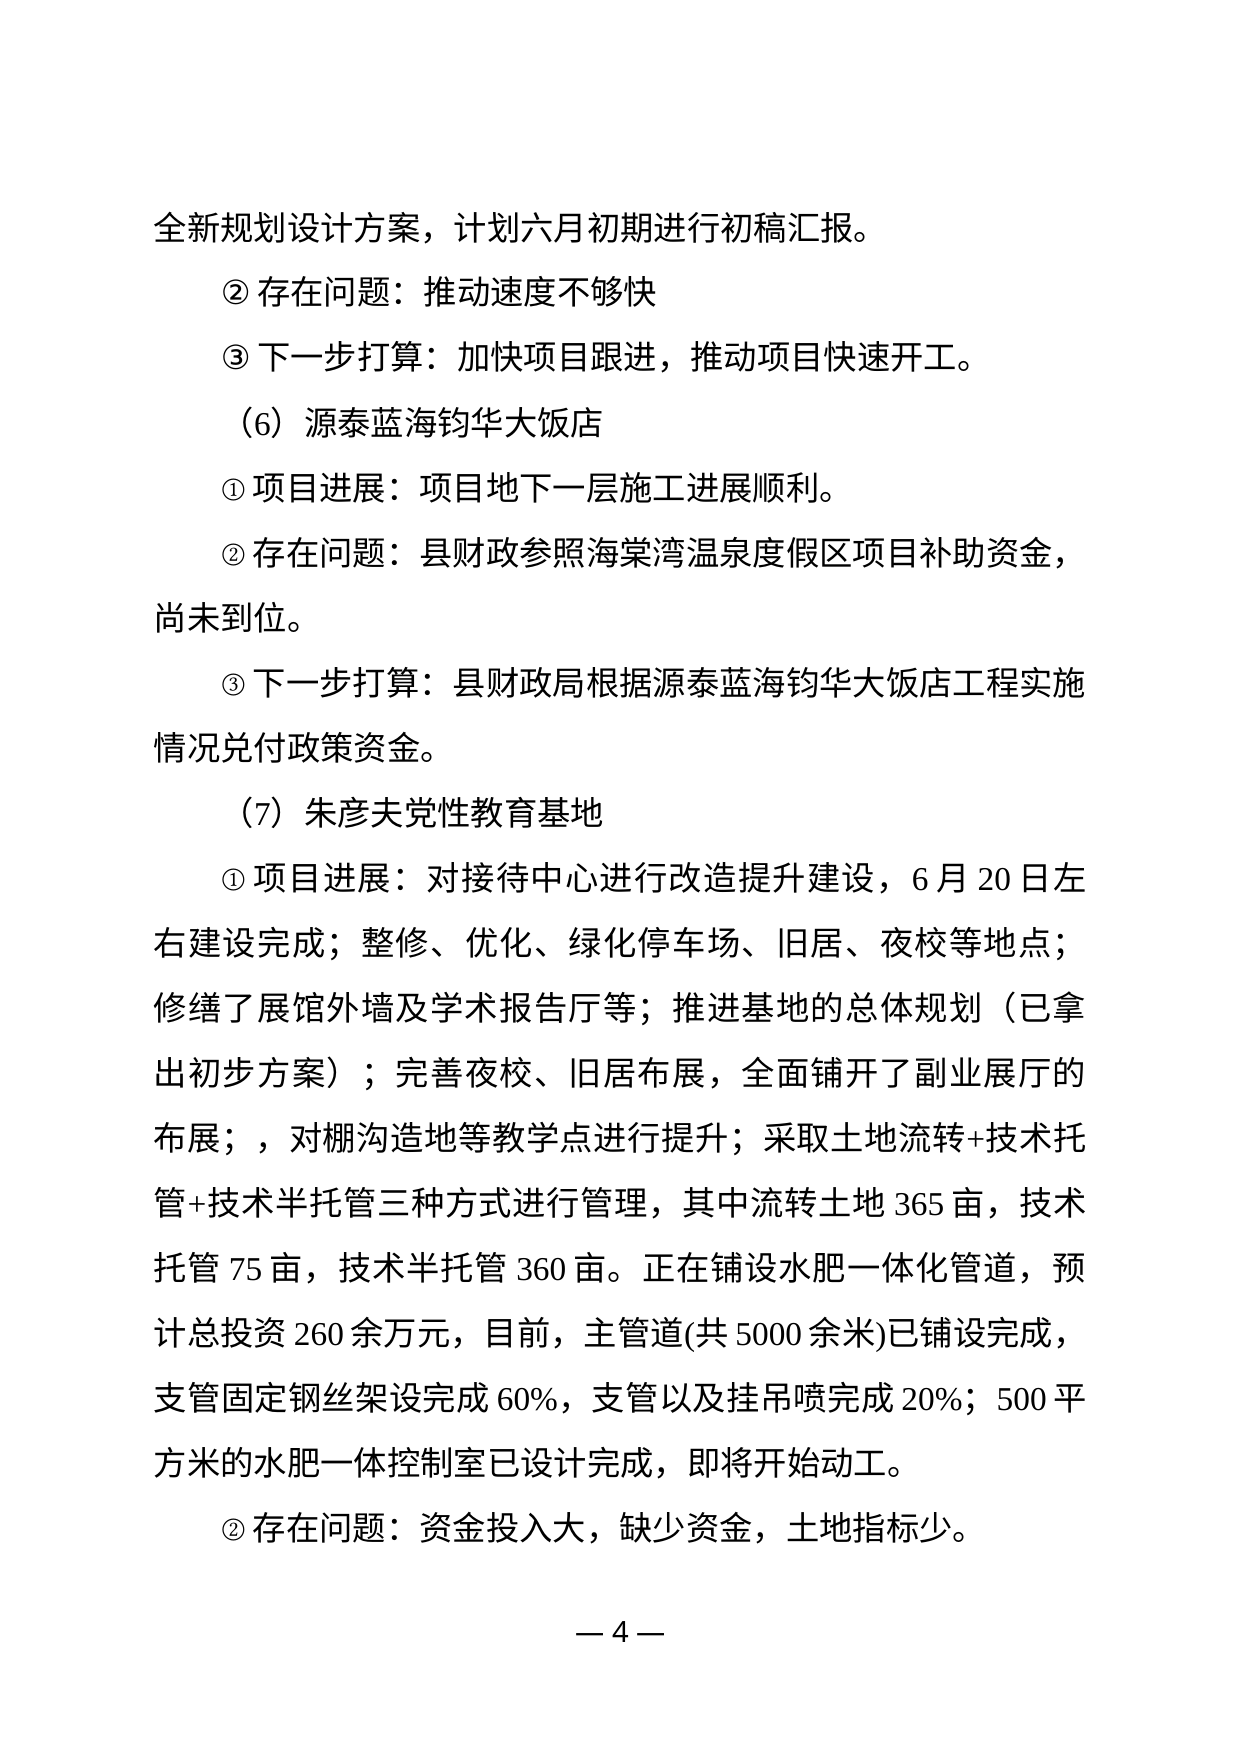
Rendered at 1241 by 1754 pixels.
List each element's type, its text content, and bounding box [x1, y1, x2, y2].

text ②存在问题：县财政参照海棠湾温泉度假区项目补助资金，尚未到位。 [153, 518, 1087, 648]
text ②存在问题：推动速度不够快 [153, 258, 1087, 323]
text ①项目进展：对接待中心进行改造提升建设，6月20日左右建设完成；整修、优化、绿化停车场、旧居、夜校等地点；修缮了展馆外墙及学术报告厅等；推进基地的总体规划（已拿出初步方案）；完善夜校、旧居布展，全面铺开了副业展厅的布展；，对棚沟造地等教学点进行提升；采取土地流转+技术托管+技术半托管三种方式进行管理，其中流转土地365亩，技术托管75亩，技术半托管360亩。正在铺设水肥一体化管道，预计总投资260余万元，目前，主管道(共5000余米)已铺设完成，支管固定钢丝架设完成60%，支管以及挂吊喷完成20%；500平方米的水肥一体控制室已设计完成，即将开始动工。 [153, 843, 1087, 1493]
text ③下一步打算：加快项目跟进，推动项目快速开工。 [153, 323, 1087, 388]
text （7）朱彦夫党性教育基地 [153, 778, 1087, 843]
text ②存在问题：资金投入大，缺少资金，土地指标少。 [153, 1493, 1087, 1558]
text ③下一步打算：县财政局根据源泰蓝海钧华大饭店工程实施情况兑付政策资金。 [153, 648, 1087, 778]
text ①项目进展：项目地下一层施工进展顺利。 [153, 453, 1087, 518]
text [153, 193, 1087, 258]
text （6）源泰蓝海钧华大饭店 [153, 388, 1087, 453]
